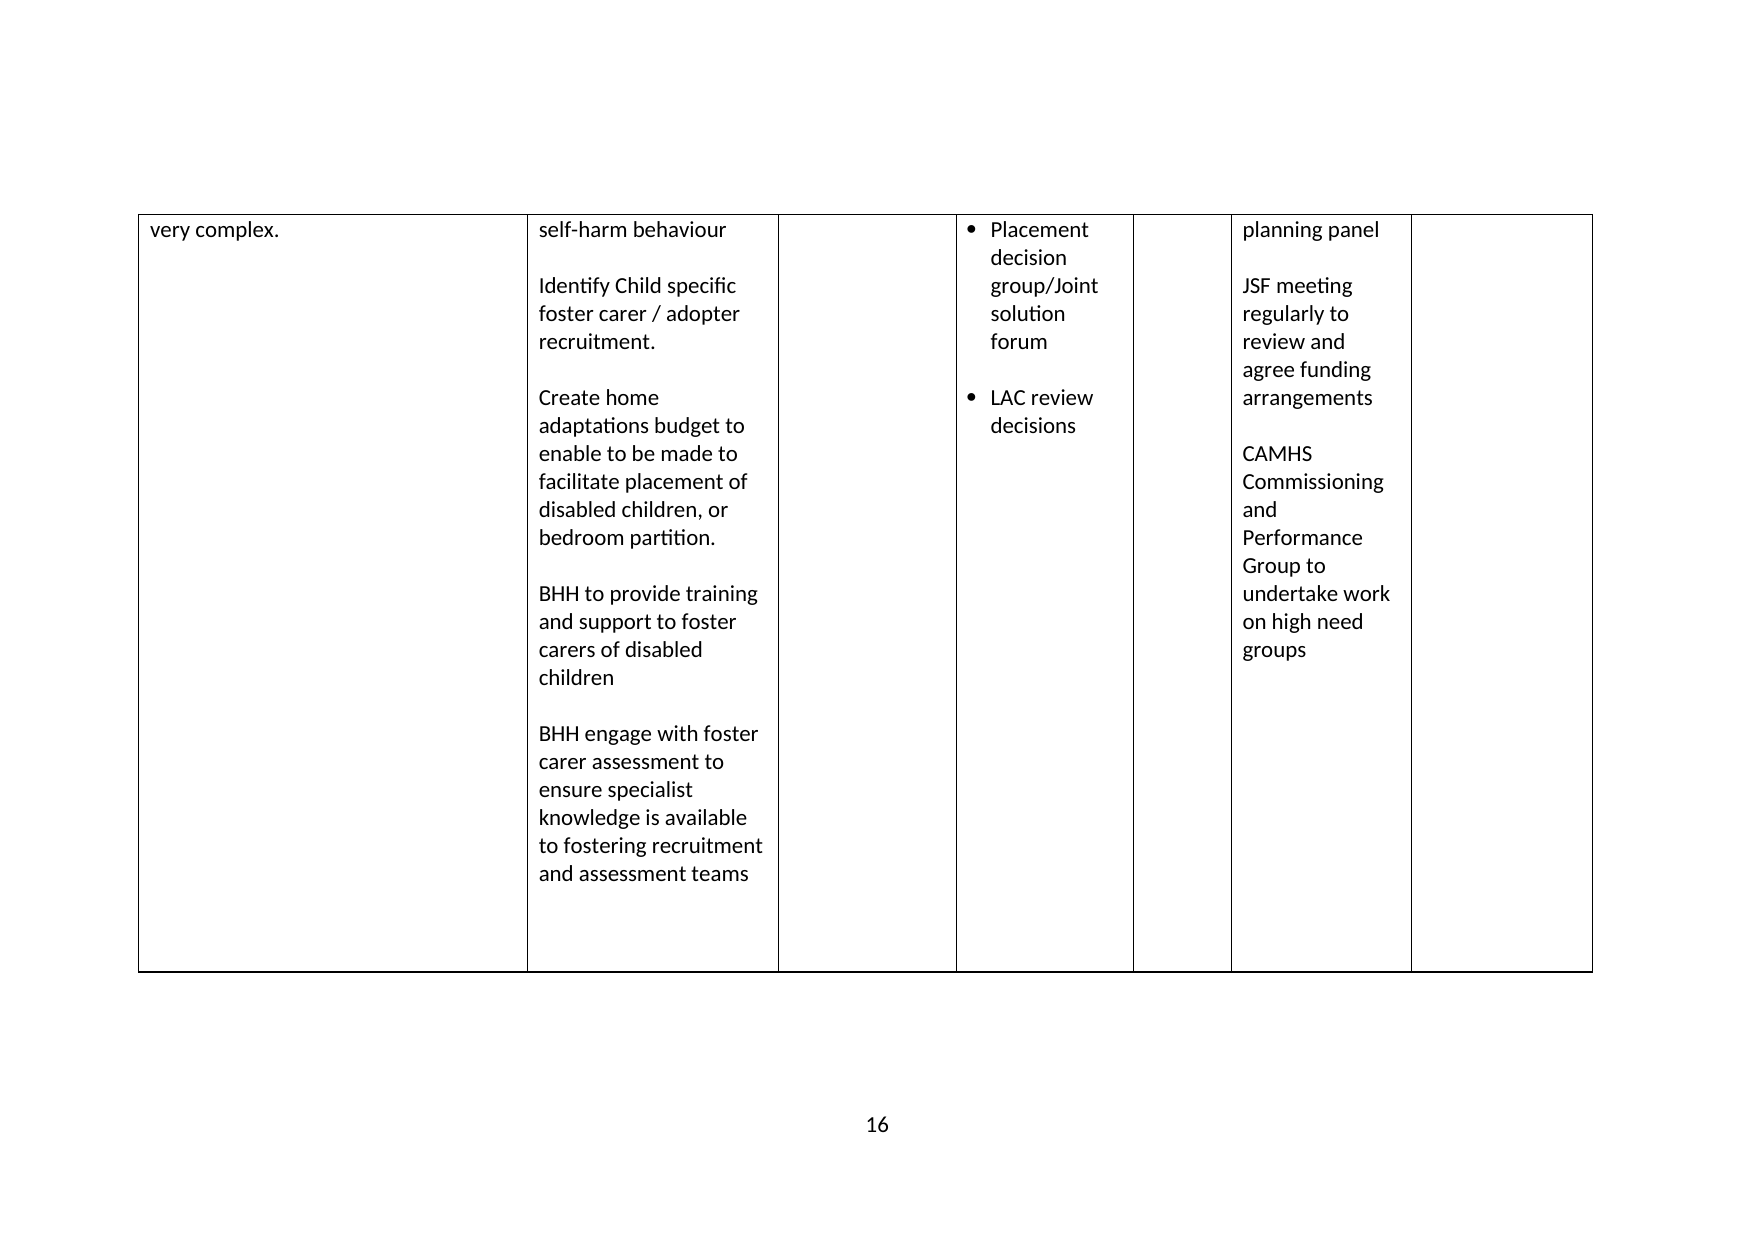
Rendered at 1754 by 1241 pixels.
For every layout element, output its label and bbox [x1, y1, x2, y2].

table_cell [779, 215, 956, 971]
table_cell [139, 215, 527, 971]
table_cell [1134, 215, 1231, 971]
table_cell [1232, 215, 1411, 971]
table_cell [528, 215, 778, 971]
table_cell [957, 215, 1133, 971]
table_cell [1412, 215, 1592, 971]
